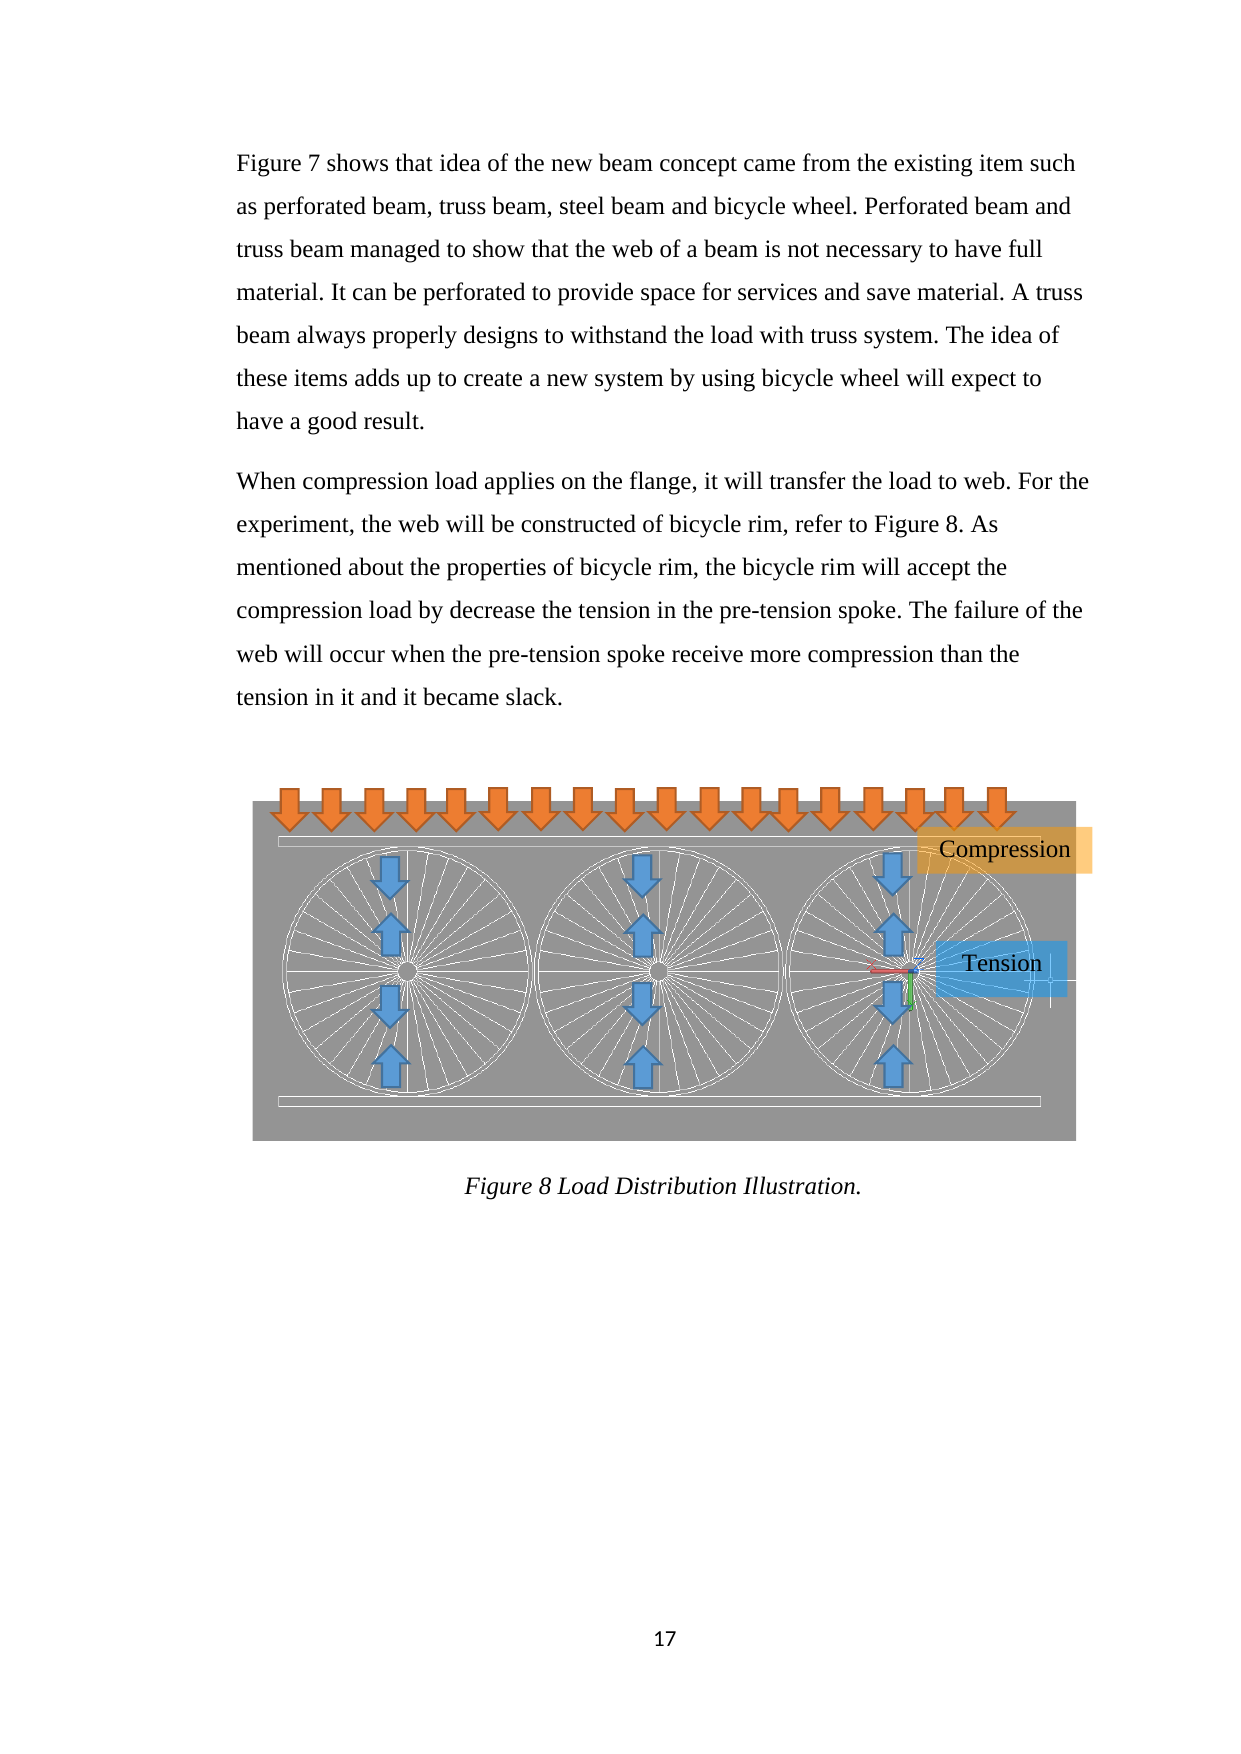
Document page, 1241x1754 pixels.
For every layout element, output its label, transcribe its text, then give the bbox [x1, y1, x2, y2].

picture [961, 801, 990, 826]
picture [342, 801, 364, 812]
picture [720, 801, 741, 811]
picture [923, 814, 947, 826]
picture [762, 801, 778, 812]
text Figure 8 Load Distribution Illustration. [236, 1171, 1092, 1200]
picture [552, 801, 572, 811]
text When compression load applies on the flange, it will transfer the load to web. For the experiment, the web will be constructed of bicycle rim, refer to Figure 8. As mentioned about the properties of bicycle rim, the bicycle rim will accept the compression load by decrease the tension in the pre-tension spoke. The failure of the web will occur when the pre-tension spoke receive more compression than the tension in it and it became slack. [236, 466, 1092, 711]
text Figure 7 shows that idea of the new beam concept came from the existing item such as perforated beam, truss beam, steel beam and bicycle wheel. Perforated beam and truss beam managed to show that the web of a beam is not necessary to have full material. It can be perforated to provide space for services and save material. A truss beam always properly designs to withstand the load with truss system. The idea of these items adds up to create a new system by using bicycle wheel will expect to have a good result. [236, 148, 1092, 435]
picture [1004, 801, 1077, 826]
picture [300, 801, 321, 812]
picture [252, 801, 1077, 1141]
picture [926, 801, 944, 812]
picture [385, 801, 406, 812]
picture [427, 801, 446, 812]
